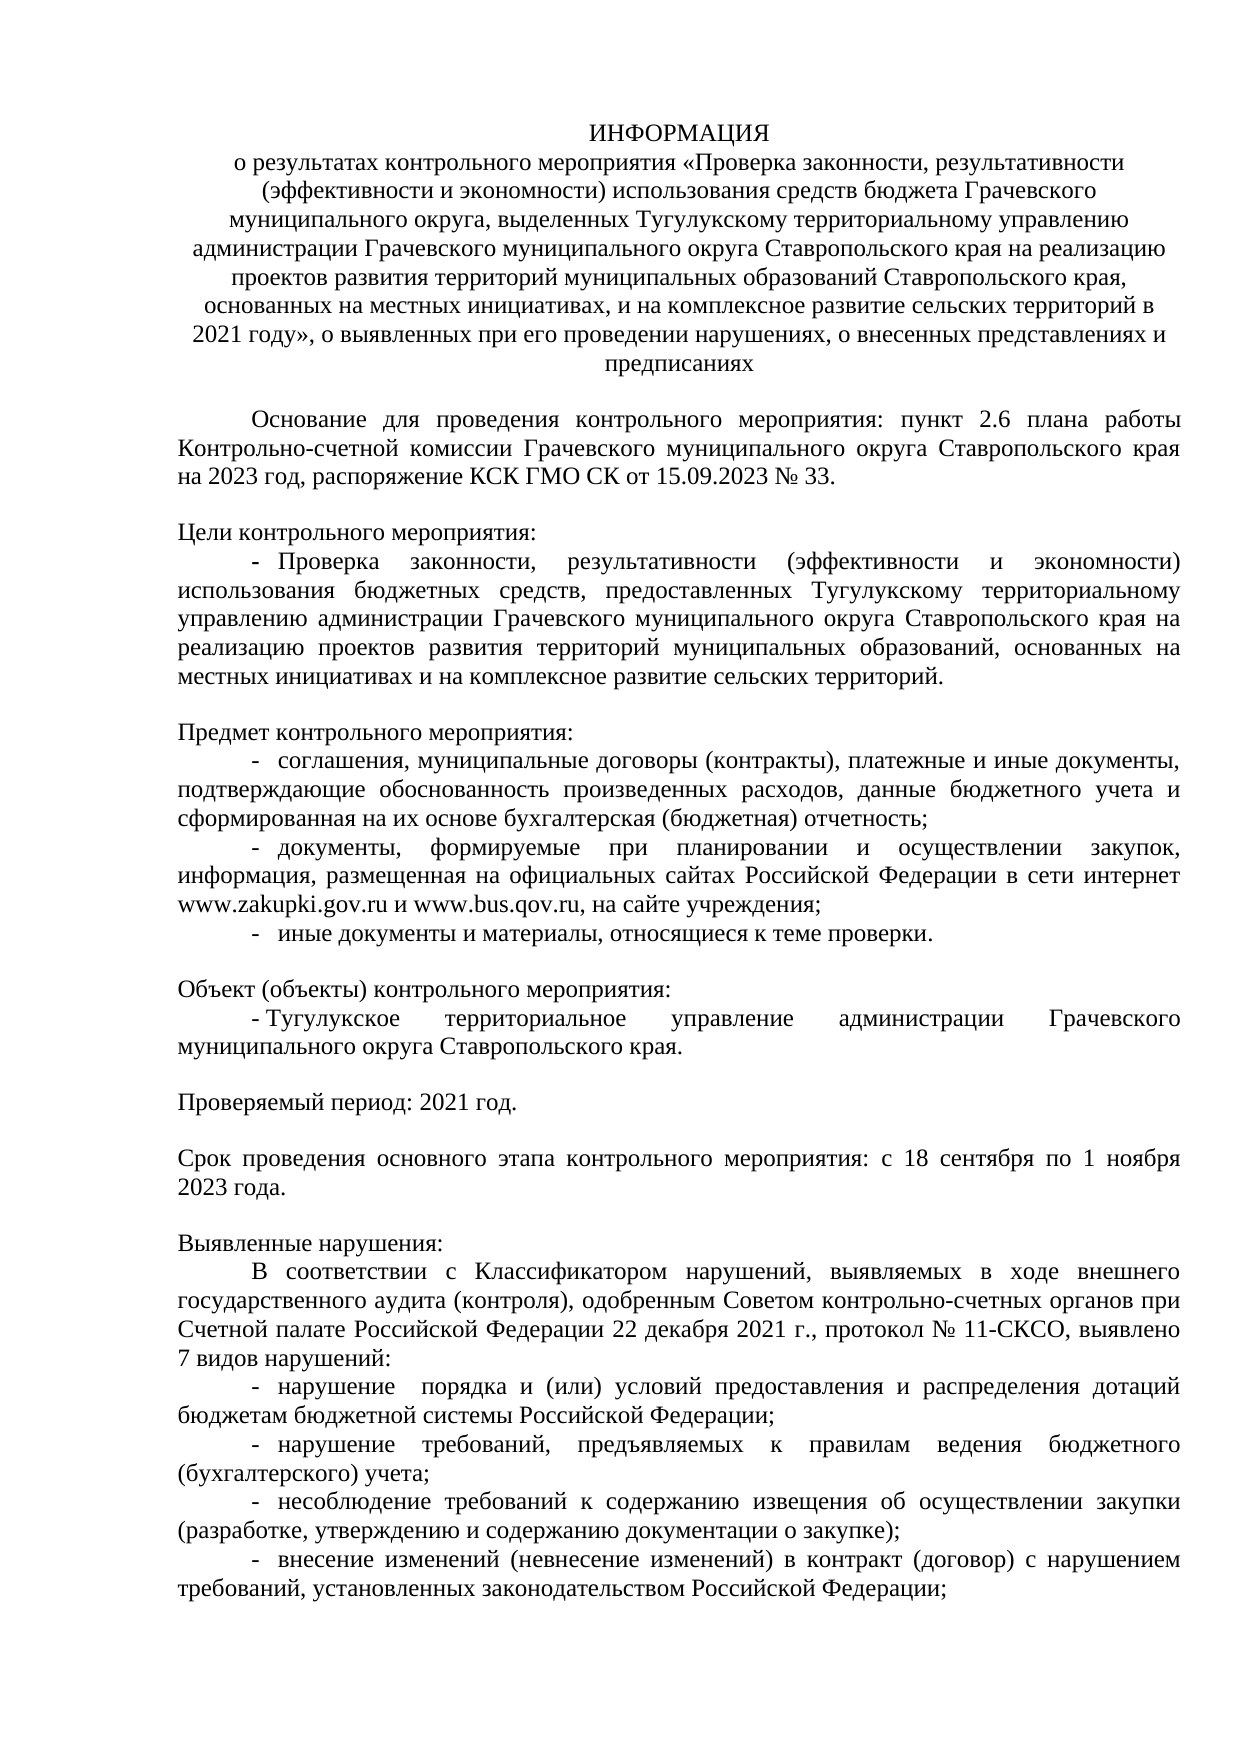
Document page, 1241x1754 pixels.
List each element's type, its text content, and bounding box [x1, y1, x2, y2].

text Проверка законности, результативности (эффективности и экономности) использования бюджетных средств, предоставленных Тугулукскому территориальному управлению администрации Грачевского муниципального округа Ставропольского края на реализацию проектов развития территорий муниципальных образований, основанных на местных инициативах и на комплексное развитие сельских территорий. [177, 546, 1181, 690]
text ИНФОРМАЦИЯ [177, 118, 1181, 147]
list внесение изменений (невнесение изменений) в контракт (договор) с нарушением требований, установленных законодательством Российской Федерации; [177, 1544, 1181, 1601]
list нарушение требований, предъявляемых к правилам ведения бюджетного (бухгалтерского) учета; [177, 1429, 1181, 1486]
text Выявленные нарушения: [177, 1228, 1181, 1256]
text Объект (объекты) контрольного мероприятия: [177, 974, 1181, 1003]
text Предмет контрольного мероприятия: [177, 717, 1181, 746]
text Основание для проведения контрольного мероприятия: пункт 2.6 плана работы Контрольно-счетной комиссии Грачевского муниципального округа Ставропольского края на 2023 год, распоряжение КСК ГМО СК от 15.09.2023 № 33. [177, 404, 1181, 490]
text В соответствии с Классификатором нарушений, выявляемых в ходе внешнего государственного аудита (контроля), одобренным Советом контрольно-счетных органов при Счетной палате Российской Федерации 22 декабря 2021 г., протокол № 11-СКСО, выявлено 7 видов нарушений: [177, 1256, 1181, 1371]
text соглашения, муниципальные договоры (контракты), платежные и иные документы, подтверждающие обоснованность произведенных расходов, данные бюджетного учета и сформированная на их основе бухгалтерская (бюджетная) отчетность; [177, 746, 1181, 832]
list нарушение порядка и (или) условий предоставления и распределения дотаций бюджетам бюджетной системы Российской Федерации; [177, 1371, 1181, 1429]
text Цели контрольного мероприятия: [177, 517, 1181, 546]
text о результатах контрольного мероприятия «Проверка законности, результативности (эффективности и экономности) использования средств бюджета Грачевского муниципального округа, выделенных Тугулукскому территориальному управлению администрации Грачевского муниципального округа Ставропольского края на реализацию проектов развития территорий муниципальных образований Ставропольского края, основанных на местных инициативах, и на комплексное развитие сельских территорий в 2021 году», о выявленных при его проведении нарушениях, о внесенных представлениях и предписаниях [177, 147, 1181, 377]
text документы, формируемые при планировании и осуществлении закупок, информация, размещенная на официальных сайтах Российской Федерации в сети интернет www.zakupki.gov.ru и www.bus.qov.ru, на сайте учреждения; [177, 832, 1181, 918]
text Срок проведения основного этапа контрольного мероприятия: с 18 сентября по 1 ноября 2023 года. [177, 1143, 1181, 1201]
text Проверяемый период: 2021 год. [177, 1087, 1181, 1116]
list несоблюдение требований к содержанию извещения об осуществлении закупки (разработке, утверждению и содержанию документации о закупке); [177, 1486, 1181, 1544]
text - Тугулукское территориальное управление администрации Грачевского муниципального округа Ставропольского края. [177, 1003, 1181, 1060]
text иные документы и материалы, относящиеся к теме проверки. [177, 918, 1181, 947]
